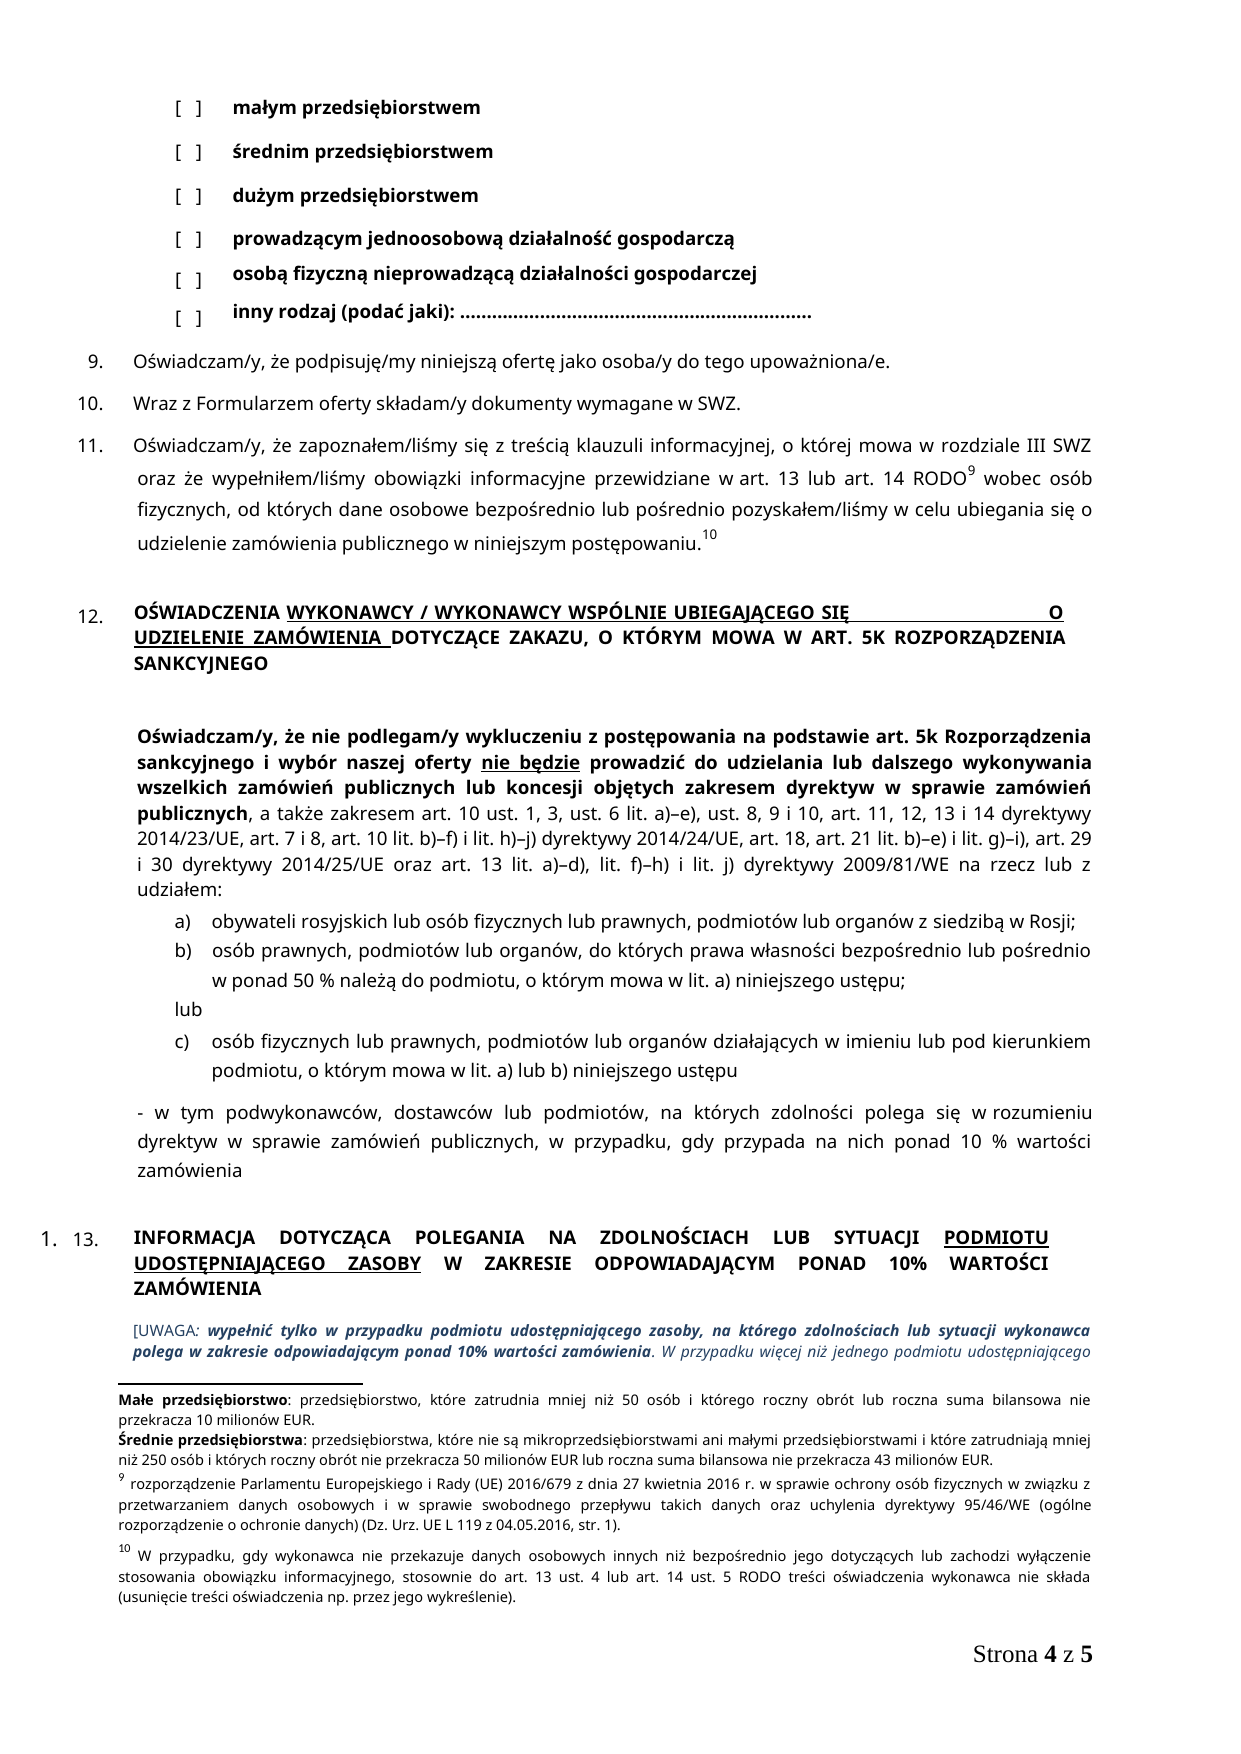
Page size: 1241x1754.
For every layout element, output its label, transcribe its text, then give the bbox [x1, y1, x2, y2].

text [133, 1320, 1093, 1362]
list obywateli rosyjskich lub osób fizycznych lub prawnych, podmiotów lub organów z siedzibą w Rosji; [174, 908, 1093, 934]
list Oświadczam/y, że nie podlegam/y wykluczeniu z postępowania na podstawie art. 5k Rozporządzenia sankcyjnego i wybór naszej oferty nie będzie prowadzić do udzielania lub dalszego wykonywania wszelkich zamówień publicznych lub koncesji objętych zakresem dyrektyw w sprawie zamówień publicznych, a także zakresem art. 10 ust. 1, 3, ust. 6 lit. a)–e), ust. 8, 9 i 10, art. 11, 12, 13 i 14 dyrektywy 2014/23/UE, art. 7 i 8, art. 10 lit. b)–f) i lit. h)–j) dyrektywy 2014/24/UE, art. 18, art. 21 lit. b)–e) i lit. g)–i), art. 29 i 30 dyrektywy 2014/25/UE oraz art. 13 lit. a)–d), lit. f)–h) i lit. j) dyrektywy 2009/81/WE na rzecz lub z udziałem: [137, 723, 1093, 902]
table_cell [ ] [155, 217, 221, 260]
table_header OŚWIADCZENIA WYKONAWCY / WYKONAWCY WSPÓLNIE UBIEGAJĄCEGO SIĘ O UDZIELENIE ZAMÓWIENIA DOTYCZĄCE ZAKAZU, O KTÓRYM MOWA W ART. 5K ROZPORZĄDZENIA SANKCYJNEGO [133, 587, 1078, 695]
list Oświadczam/y, że podpisuję/my niniejszą ofertę jako osoba/y do tego upoważniona/e. [103, 348, 1093, 374]
text lub [174, 996, 1093, 1022]
list Wraz z Formularzem oferty składam/y dokumenty wymagane w SWZ. [103, 390, 1093, 416]
text - w tym podwykonawców, dostawców lub podmiotów, na których zdolności polega się w rozumieniu dyrektyw w sprawie zamówień publicznych, w przypadku, gdy przypada na nich ponad 10 % wartości zamówienia [137, 1099, 1093, 1183]
table_cell [ ] [155, 260, 221, 298]
table_header 13. [59, 1212, 132, 1313]
table_cell [ ] [155, 129, 221, 173]
table_header [59, 587, 132, 695]
table_cell małym przedsiębiorstwem [221, 86, 1062, 129]
table_cell prowadzącym jednoosobową działalność gospodarczą [221, 217, 1062, 260]
table_cell osobą fizyczną nieprowadzącą działalności gospodarczej [221, 260, 1062, 298]
table_cell [ ] [155, 173, 221, 217]
list osób prawnych, podmiotów lub organów, do których prawa własności bezpośrednio lub pośrednio w ponad 50 % należą do podmiotu, o którym mowa w lit. a) niniejszego ustępu; [174, 938, 1093, 992]
table_cell dużym przedsiębiorstwem [221, 173, 1062, 217]
table_header INFORMACJA DOTYCZĄCA POLEGANIA NA ZDOLNOŚCIACH LUB SYTUACJI PODMIOTU UDOSTĘPNIAJĄCEGO ZASOBY W ZAKRESIE ODPOWIADAJĄCYM PONAD 10% WARTOŚCI ZAMÓWIENIA [133, 1212, 1078, 1313]
table_cell średnim przedsiębiorstwem [221, 129, 1062, 173]
table_cell [ ] [155, 298, 221, 336]
table_cell [ ] [155, 86, 221, 129]
list Oświadczam/y, że zapoznałem/liśmy się z treścią klauzuli informacyjnej, o której mowa w rozdziale III SWZ oraz że wypełniłem/liśmy obowiązki informacyjne przewidziane w art. 13 lub art. 14 RODO wobec osób fizycznych, od których dane osobowe bezpośrednio lub pośrednio pozyskałem/liśmy w celu ubiegania się o udzielenie zamówienia publicznego w niniejszym postępowaniu. [103, 432, 1093, 557]
table_cell inny rodzaj (podać jaki): ………………………………………………………… [221, 298, 1062, 336]
list osób fizycznych lub prawnych, podmiotów lub organów działających w imieniu lub pod kierunkiem podmiotu, o którym mowa w lit. a) lub b) niniejszego ustępu [174, 1028, 1093, 1083]
